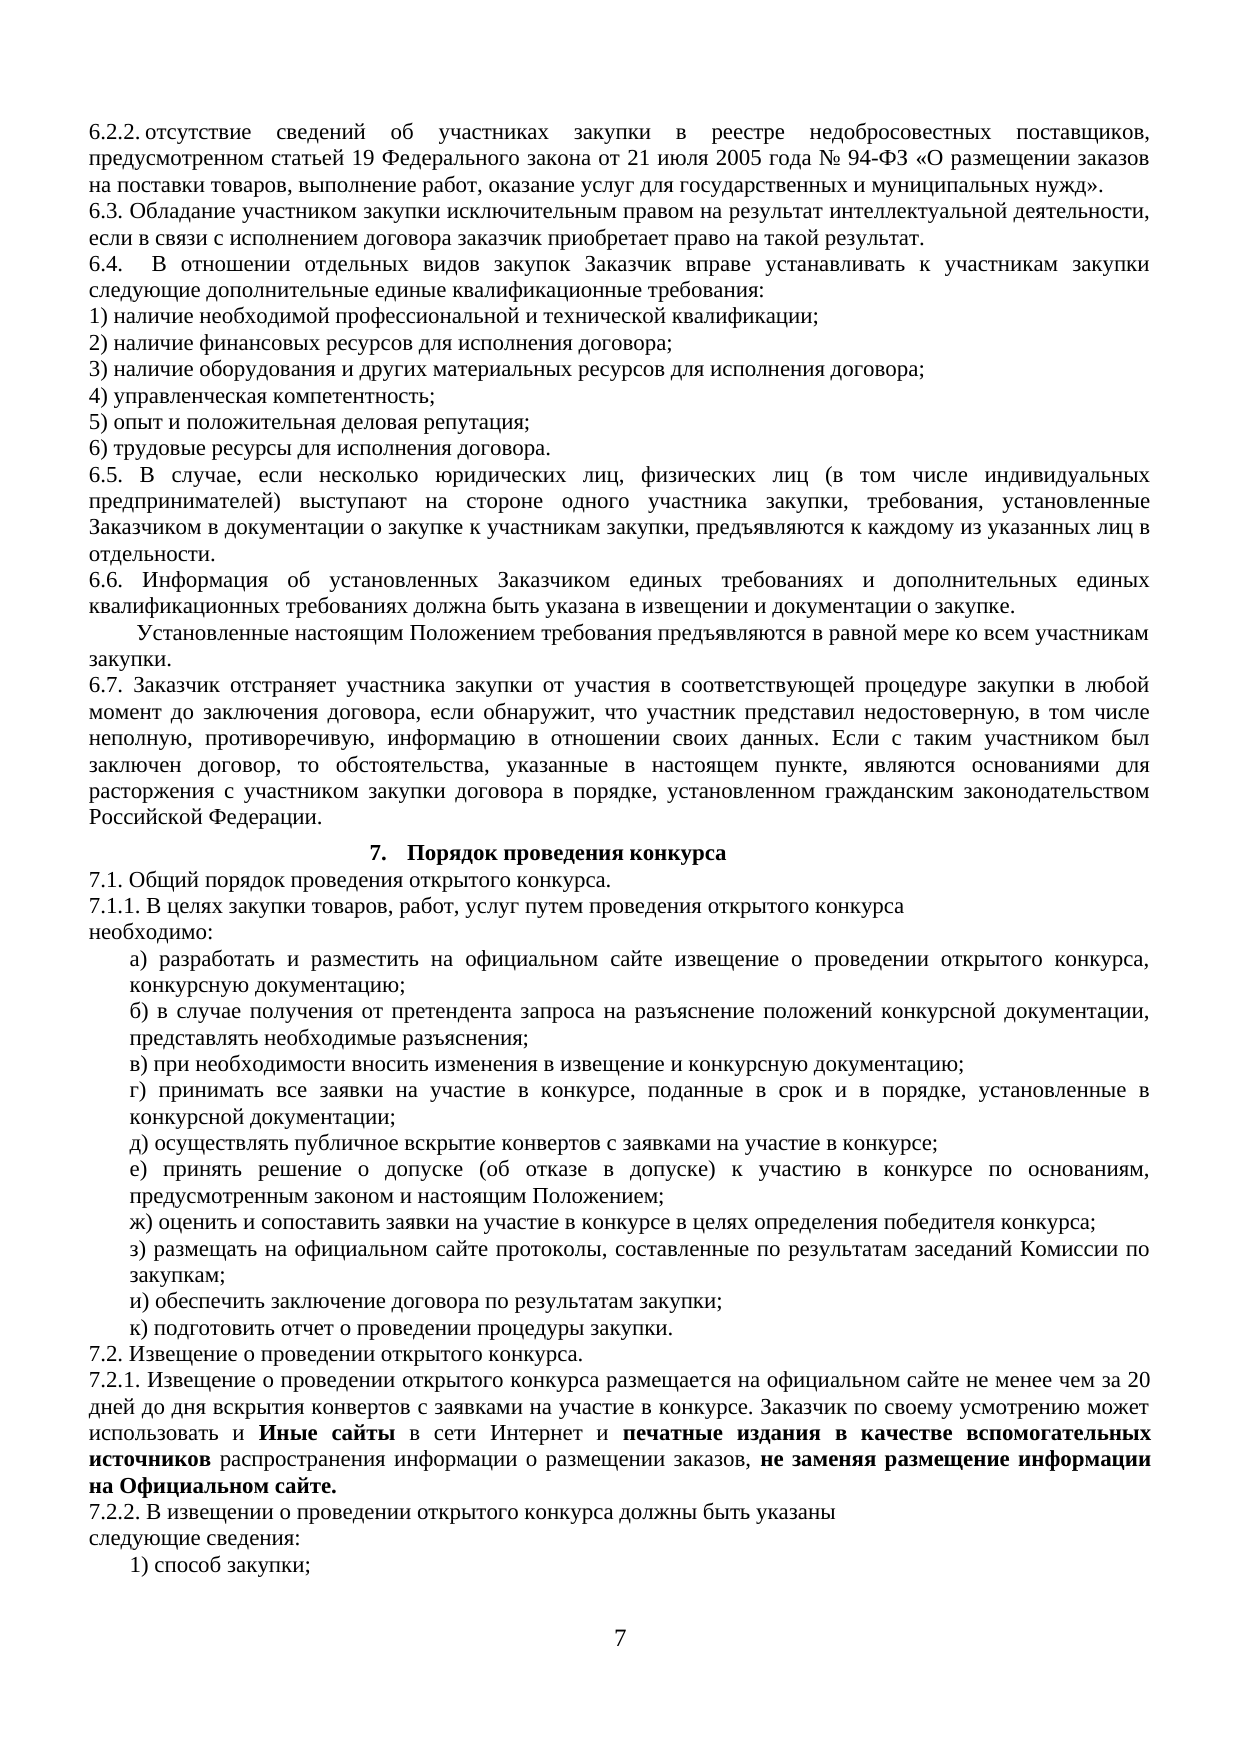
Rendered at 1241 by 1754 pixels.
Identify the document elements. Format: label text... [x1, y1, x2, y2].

text и) обеспечить заключение договора по результатам закупки; [129, 1287, 1152, 1314]
text 5) опыт и положительная деловая репутация; [89, 408, 1152, 434]
text 1) наличие необходимой профессиональной и технической квалификации; [89, 303, 1152, 329]
text 7.2.2. В извещении о проведении открытого конкурса должны быть указаны [89, 1498, 1152, 1524]
text 6.3. Обладание участником закупки исключительным правом на результат интеллектуальной деятельности, если в связи с исполнением договора заказчик приобретает право на такой результат. [89, 197, 1152, 250]
text г) принимать все заявки на участие в конкурсе, поданные в срок и в порядке, установленные в конкурсной документации; [129, 1076, 1152, 1129]
text з) размещать на официальном сайте протоколы, составленные по результатам заседаний Комиссии по закупкам; [129, 1234, 1152, 1287]
text д) осуществлять публичное вскрытие конвертов с заявками на участие в конкурсе; [129, 1129, 1152, 1156]
text 7.1.1. В целях закупки товаров, работ, услуг путем проведения открытого конкурса [89, 892, 1152, 918]
text 6.7. Заказчик отстраняет участника закупки от участия в соответствующей процедуре закупки в любой момент до заключения договора, если обнаружит, что участник представил недостоверную, в том числе неполную, противоречивую, информацию в отношении своих данных. Если с таким участником был заключен договор, то обстоятельства, указанные в настоящем пункте, являются основаниями для расторжения с участником закупки договора в порядке, установленном гражданским законодательством Российской Федерации. [89, 672, 1152, 830]
text 7.1. Общий порядок проведения открытого конкурса. [89, 866, 1152, 892]
text б) в случае получения от претендента запроса на разъяснение положений конкурсной документации, представлять необходимые разъяснения; [129, 997, 1152, 1050]
text ж) оценить и сопоставить заявки на участие в конкурсе в целях определения победителя конкурса; [129, 1208, 1152, 1234]
subtitle Порядок проведения конкурса [369, 839, 1152, 866]
text к) подготовить отчет о проведении процедуры закупки. [129, 1314, 1152, 1340]
text необходимо: [89, 918, 1152, 945]
text а) разработать и разместить на официальном сайте извещение о проведении открытого конкурса, конкурсную документацию; [129, 945, 1152, 997]
text 3) наличие оборудования и других материальных ресурсов для исполнения договора; [89, 355, 1152, 382]
text Установленные настоящим Положением требования предъявляются в равной мере ко всем участникам закупки. [89, 619, 1152, 672]
text 6.6. Информация об установленных Заказчиком единых требованиях и дополнительных единых квалификационных требованиях должна быть указана в извещении и документации о закупке. [89, 566, 1152, 619]
text 1) способ закупки; [129, 1551, 1152, 1577]
text в) при необходимости вносить изменения в извещение и конкурсную документацию; [129, 1050, 1152, 1076]
text 7.2.1. Извещение о проведении открытого конкурса размещаетcя на официальном сайте не менее чем за 20 дней до дня вскрытия конвертов с заявками на участие в конкурсе. Заказчик по своему усмотрению может использовать и Иные сайты в сети Интернет и печатные издания в качестве вспомогательных источников распространения информации о размещении заказов, не заменяя размещение информации на Официальном сайте. [89, 1366, 1152, 1498]
text 6) трудовые ресурсы для исполнения договора. [89, 434, 1152, 461]
list отсутствие сведений об участниках закупки в реестре недобросовестных поставщиков, предусмотренном статьей 19 Федерального закона от 21 июля 2005 года № 94-ФЗ «О размещении заказов на поставки товаров, выполнение работ, оказание услуг для государственных и муниципальных нужд». [89, 118, 1152, 197]
text 6.4. В отношении отдельных видов закупок Заказчик вправе устанавливать к участникам закупки следующие дополнительные единые квалификационные требования: [89, 250, 1152, 303]
text 4) управленческая компетентность; [89, 382, 1152, 408]
text е) принять решение о допуске (об отказе в допуске) к участию в конкурсе по основаниям, предусмотренным законом и настоящим Положением; [129, 1156, 1152, 1208]
text 6.5. В случае, если несколько юридических лиц, физических лиц (в том числе индивидуальных предпринимателей) выступают на стороне одного участника закупки, требования, установленные Заказчиком в документации о закупке к участникам закупки, предъявляются к каждому из указанных лиц в отдельности. [89, 461, 1152, 566]
text 2) наличие финансовых ресурсов для исполнения договора; [89, 329, 1152, 355]
text 7.2. Извещение о проведении открытого конкурса. [89, 1340, 1152, 1366]
text следующие сведения: [89, 1524, 1152, 1551]
